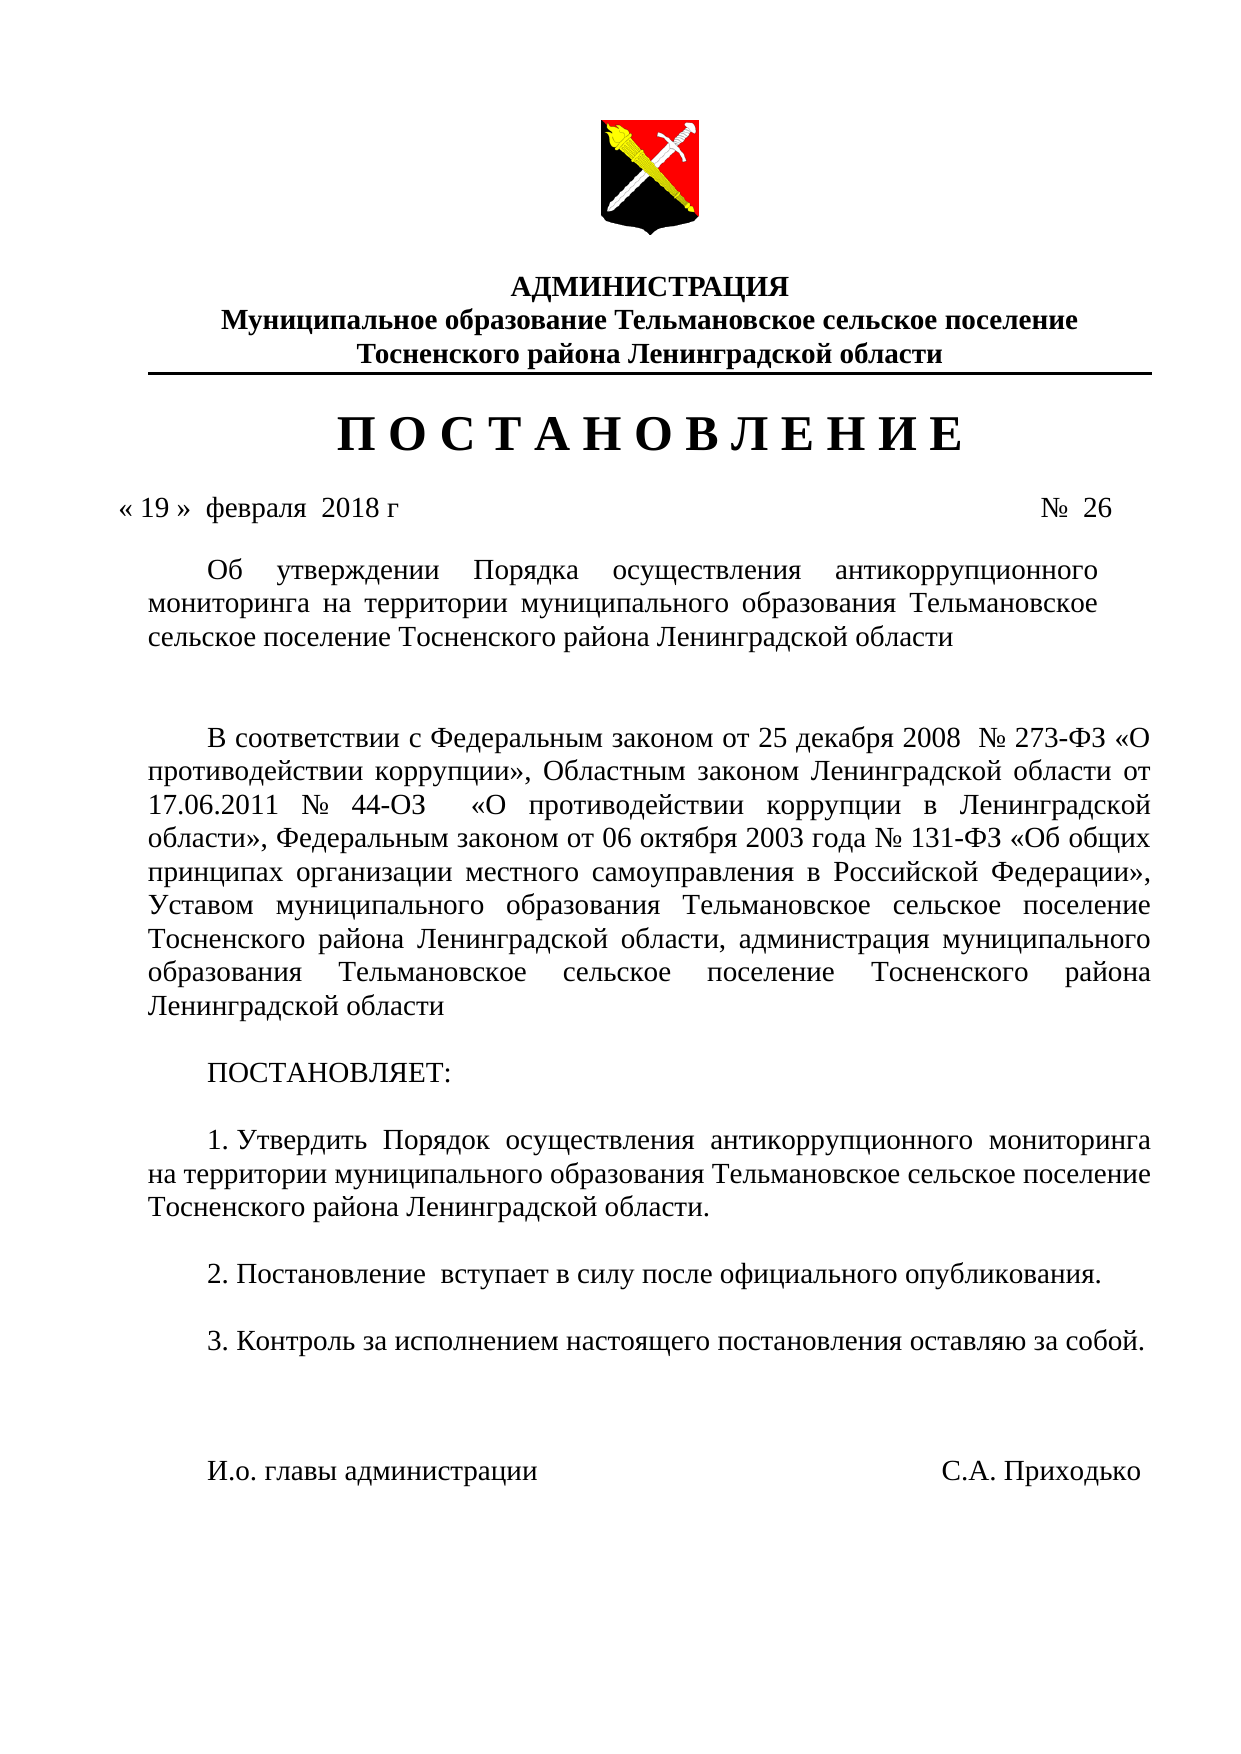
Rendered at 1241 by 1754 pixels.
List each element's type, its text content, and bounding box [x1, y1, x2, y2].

text Об утверждении Порядка осуществления антикоррупционного мониторинга на территории муниципального образования Тельмановское сельское поселение Тосненского района Ленинградской области [148, 552, 1098, 653]
text В соответствии с Федеральным законом от 25 декабря 2008 № 273-ФЗ «О противодействии коррупции», Областным законом Ленинградской области от 17.06.2011 № 44-ОЗ «О противодействии коррупции в Ленинградской области», Федеральным законом от 06 октября 2003 года № 131-ФЗ «Об общих принципах организации местного самоуправления в Российской Федерации», Уставом муниципального образования Тельмановское сельское поселение Тосненского района Ленинградской области, администрация муниципального образования Тельмановское сельское поселение Тосненского района Ленинградской области [148, 720, 1152, 1022]
text « 19 » февраля 2018 г № 26 [118, 490, 1152, 523]
text 3. Контроль за исполнением настоящего постановления оставляю за собой. [148, 1323, 1152, 1357]
text ПОСТАНОВЛЯЕТ: [148, 1055, 1152, 1089]
text 1. Утвердить Порядок осуществления антикоррупционного мониторинга на территории муниципального образования Тельмановское сельское поселение Тосненского района Ленинградской области. [148, 1122, 1152, 1223]
text АДМИНИСТРАЦИЯ [148, 269, 1152, 302]
picture [599, 118, 700, 236]
text 2. Постановление вступает в силу после официального опубликования. [148, 1256, 1152, 1290]
text Муниципальное образование Тельмановское сельское поселение [148, 302, 1152, 336]
text Тосненского района Ленинградской области [148, 336, 1152, 372]
text П О С Т А Н О В Л Е Н И Е [148, 403, 1152, 461]
text И.о. главы администрации С.А. Приходько [148, 1453, 1152, 1486]
